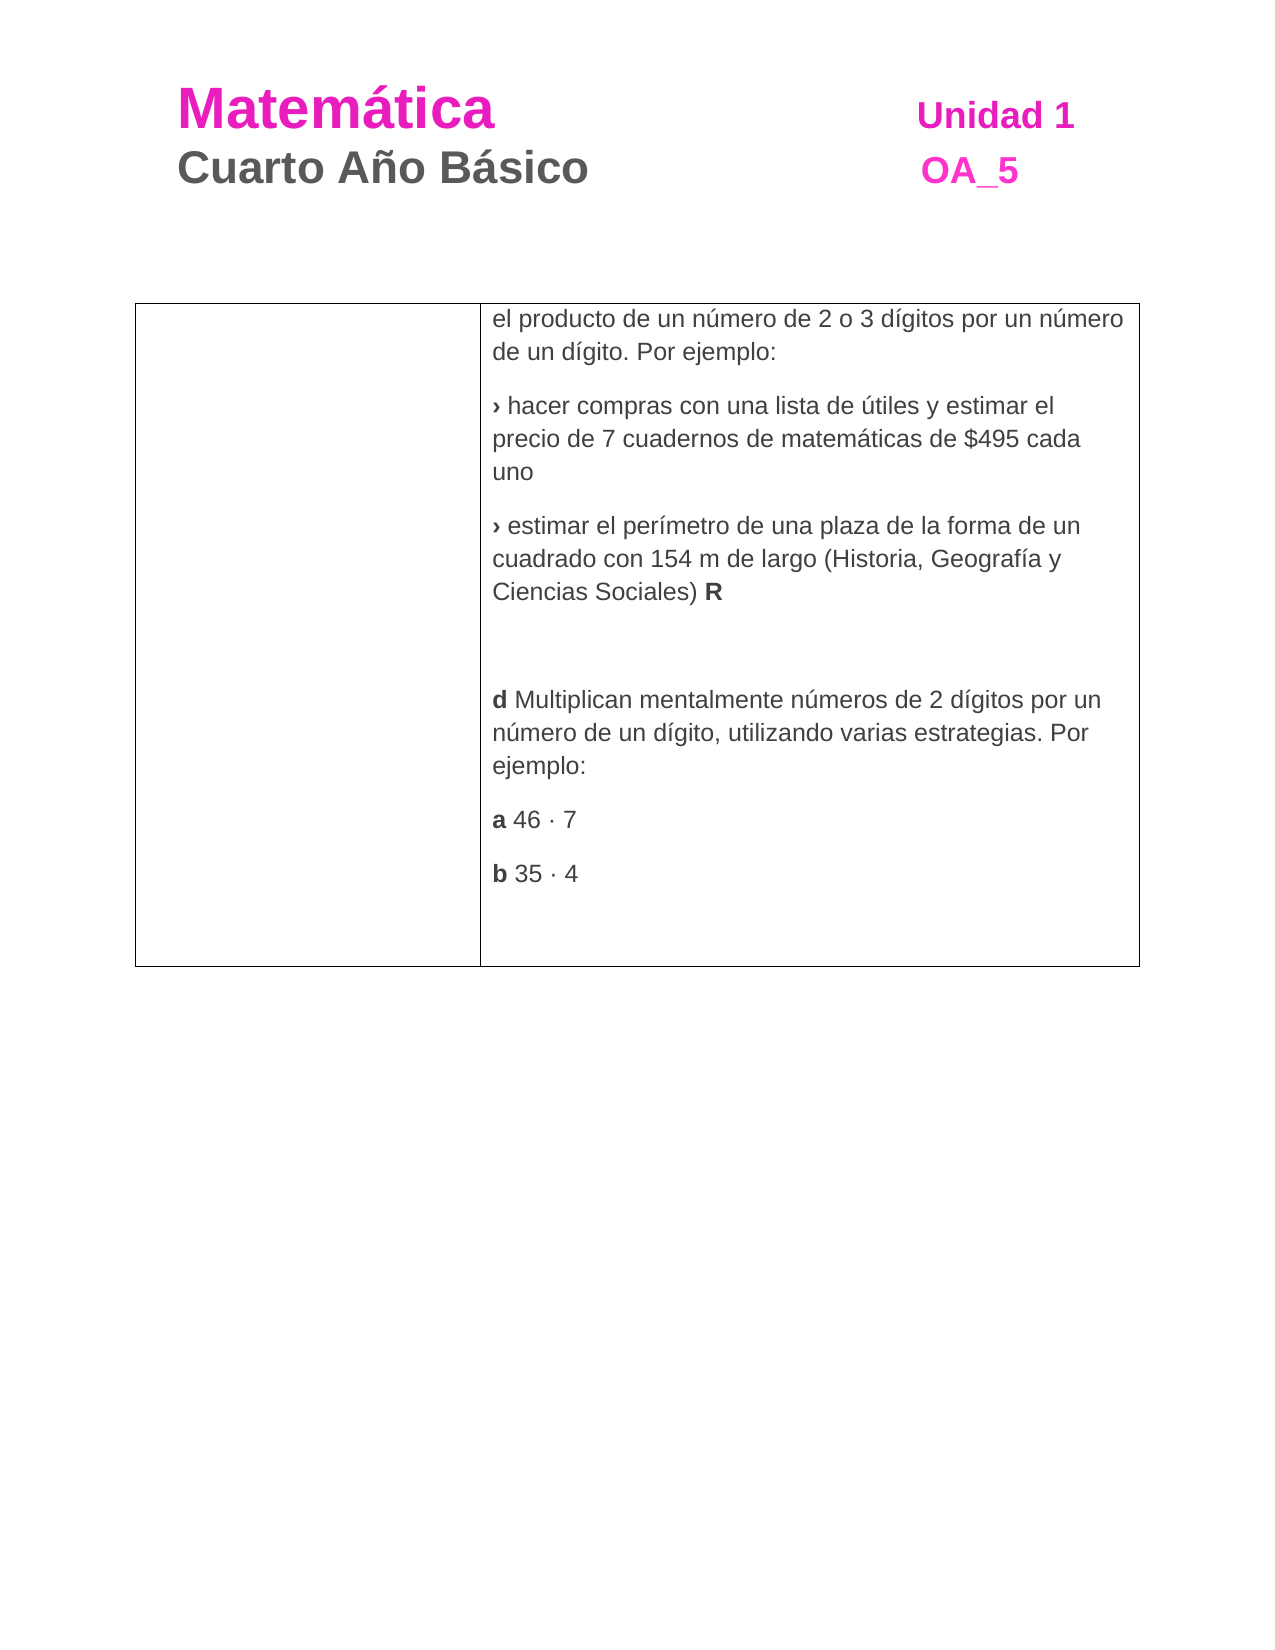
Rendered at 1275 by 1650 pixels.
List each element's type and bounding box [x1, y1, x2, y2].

table_cell [481, 304, 1139, 966]
table_cell [136, 304, 480, 966]
